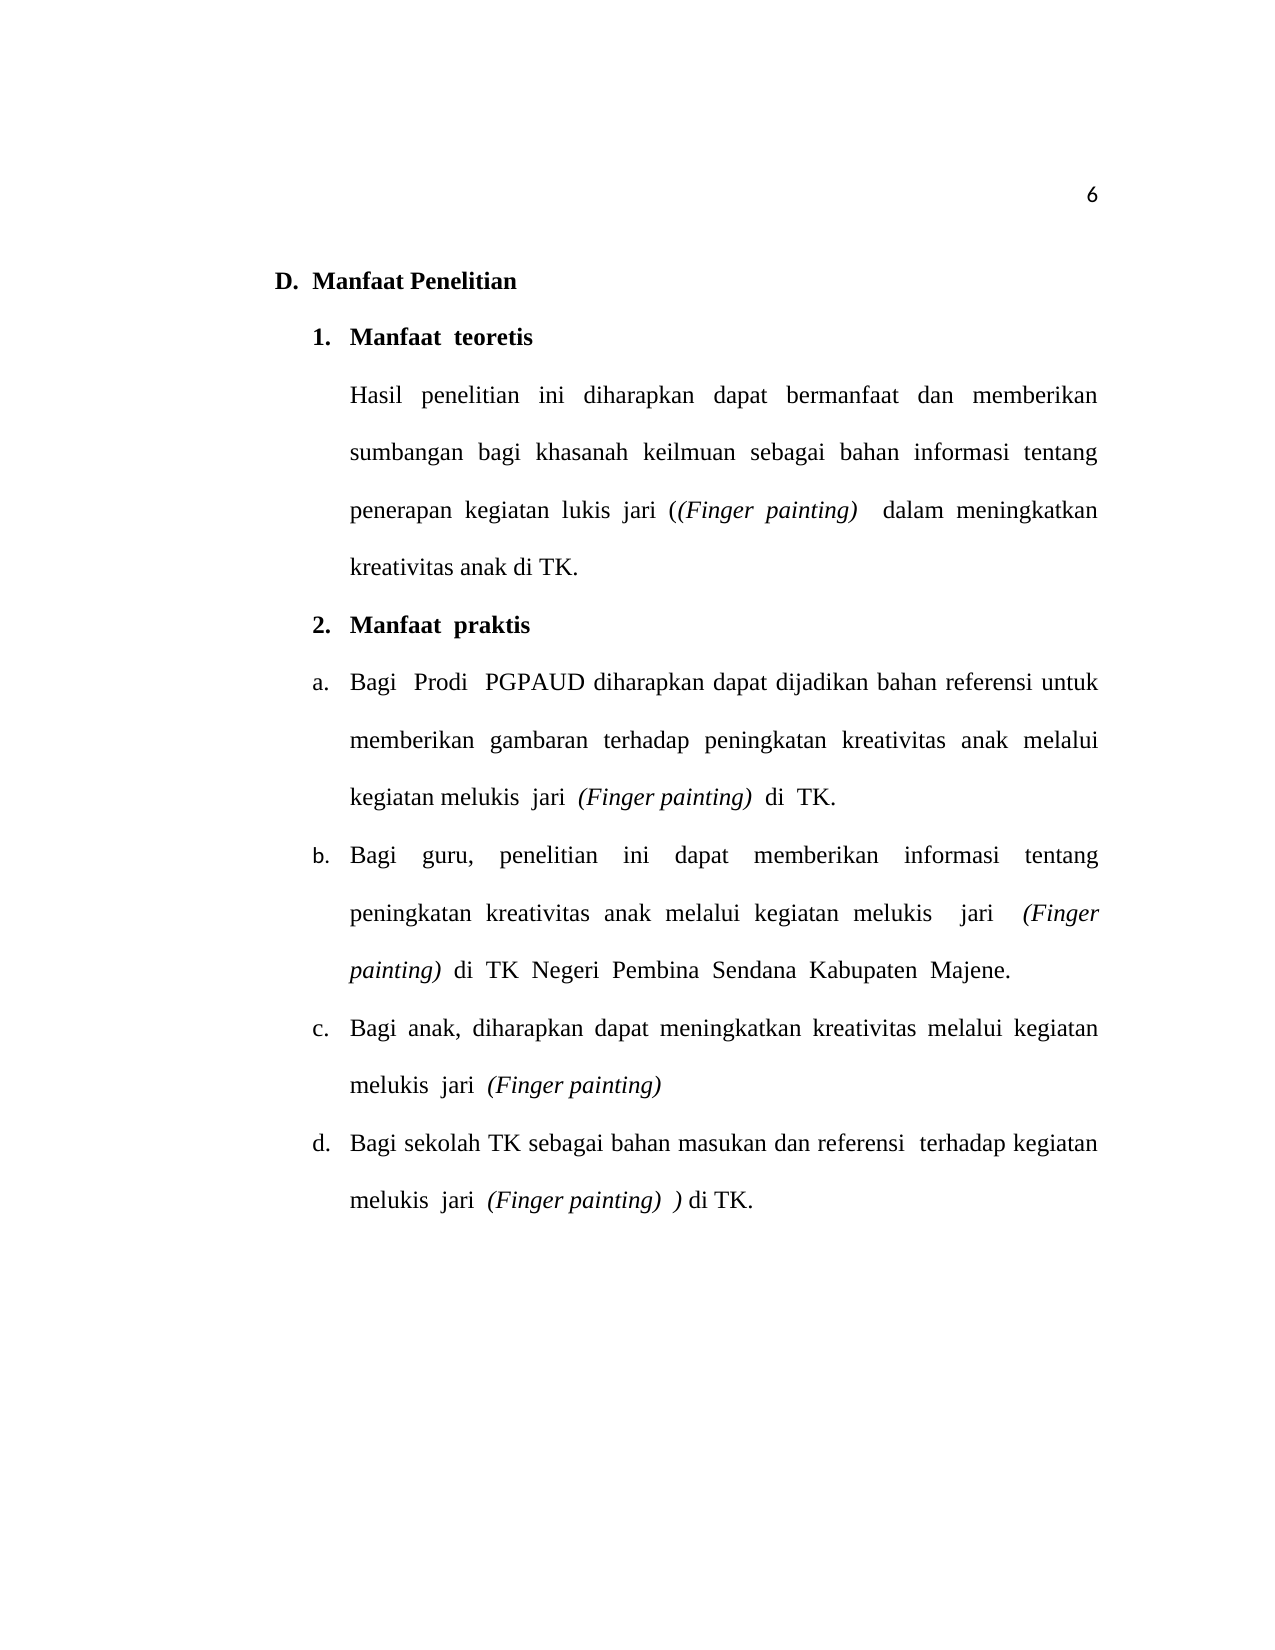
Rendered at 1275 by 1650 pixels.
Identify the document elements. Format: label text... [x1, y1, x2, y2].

list Bagi guru, penelitian ini dapat memberikan informasi tentang peningkatan kreativitas anak melalui kegiatan melukis jari (Finger painting) di TK Negeri Pembina Sendana Kabupaten Majene. [312, 840, 1099, 984]
list Manfaat praktis [312, 610, 1098, 639]
list Hasil penelitian ini diharapkan dapat bermanfaat dan memberikan sumbangan bagi khasanah keilmuan sebagai bahan informasi tentang penerapan kegiatan lukis jari ((Finger painting) dalam meningkatkan kreativitas anak di TK. [349, 380, 1098, 581]
list Manfaat teoretis [312, 322, 1098, 351]
list Bagi sekolah TK sebagai bahan masukan dan referensi terhadap kegiatan melukis jari (Finger painting) ) di TK. [312, 1128, 1099, 1214]
list Manfaat Penelitian [274, 266, 1098, 294]
list Bagi Prodi PGPAUD diharapkan dapat dijadikan bahan referensi untuk memberikan gambaran terhadap peningkatan kreativitas anak melalui kegiatan melukis jari (Finger painting) di TK. [312, 667, 1099, 811]
list Bagi anak, diharapkan dapat meningkatkan kreativitas melalui kegiatan melukis jari (Finger painting) [312, 1013, 1099, 1099]
